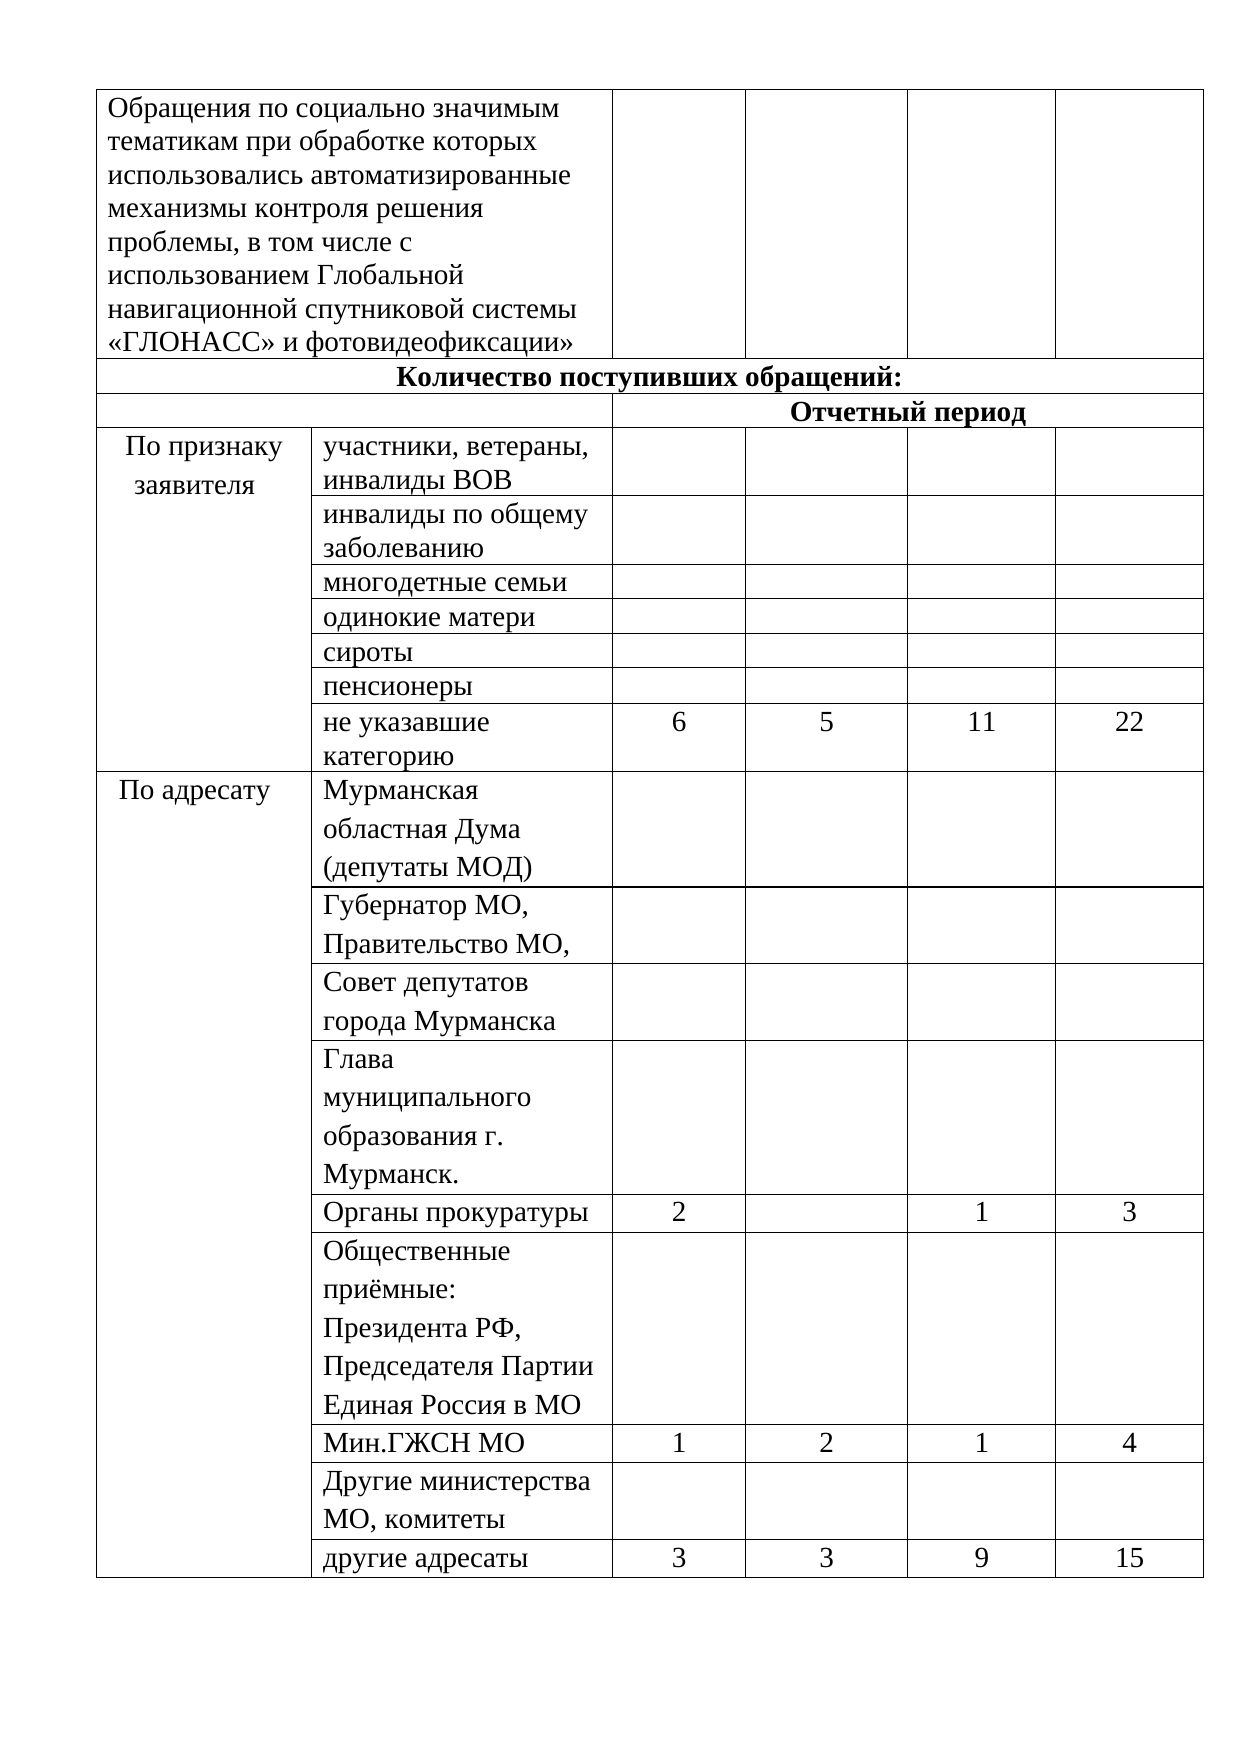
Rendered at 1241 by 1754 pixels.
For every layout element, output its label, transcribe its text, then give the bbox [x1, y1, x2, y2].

table_cell [613, 772, 745, 886]
table_cell 22 [1056, 704, 1203, 771]
table_cell Обращения по социально значимым тематикам при обработке которых использовались автоматизированные механизмы контроля решения проблемы, в том числе с использованием Глобальной навигационной спутниковой системы «ГЛОНАСС» и фотовидеофиксации» [97, 90, 612, 358]
table_cell [1056, 1463, 1203, 1539]
table_cell Глава муниципального образования г. Мурманск. [312, 1041, 612, 1193]
table_cell [908, 496, 1055, 563]
table_cell [746, 565, 907, 598]
table_cell [613, 428, 745, 495]
table_cell [1056, 496, 1203, 563]
table_cell [746, 1233, 907, 1424]
table_cell [1056, 1233, 1203, 1424]
table_cell одинокие матери [312, 599, 612, 633]
table_cell [746, 888, 907, 963]
table_cell пенсионеры [312, 668, 612, 703]
table_cell [746, 496, 907, 563]
table_cell [613, 1233, 745, 1424]
table_cell [746, 1195, 907, 1232]
table_cell [613, 599, 745, 633]
table_cell [613, 496, 745, 563]
table_cell [1056, 888, 1203, 963]
table_cell [1056, 668, 1203, 703]
table_cell [746, 668, 907, 703]
table_cell 5 [746, 704, 907, 771]
table_cell [908, 634, 1055, 667]
table_cell Количество поступивших обращений: [97, 359, 1203, 393]
table_cell [908, 90, 1055, 358]
table_cell [746, 772, 907, 886]
table_cell 6 [613, 704, 745, 771]
table_cell [613, 1041, 745, 1193]
table_cell Совет депутатов города Мурманска [312, 964, 612, 1040]
table_cell По адресату [97, 772, 311, 1577]
table_cell [746, 964, 907, 1040]
table_cell [746, 90, 907, 358]
table_cell [908, 1233, 1055, 1424]
table_cell 1 [908, 1195, 1055, 1232]
table_cell Общественные приёмные: Президента РФ, Председателя Партии Единая Россия в МО [312, 1233, 612, 1424]
table_cell 2 [613, 1195, 745, 1232]
table_cell [1056, 1041, 1203, 1193]
table_cell [1056, 634, 1203, 667]
table_cell Органы прокуратуры [312, 1195, 612, 1232]
table_cell [613, 565, 745, 598]
table_cell [908, 964, 1055, 1040]
table_cell [746, 1041, 907, 1193]
table_cell [908, 428, 1055, 495]
table_cell [613, 1463, 745, 1539]
table_cell [908, 1463, 1055, 1539]
table_cell 3 [613, 1540, 745, 1577]
table_cell [613, 888, 745, 963]
table_cell [908, 599, 1055, 633]
table_cell [613, 964, 745, 1040]
table_cell Мурманская областная Дума (депутаты МОД) [312, 772, 612, 886]
table_cell Отчетный период [613, 394, 1203, 427]
table_cell инвалиды по общему заболеванию [312, 496, 612, 563]
table_cell [746, 1463, 907, 1539]
table_cell [613, 634, 745, 667]
table_cell Губернатор МО, Правительство МО, [312, 888, 612, 963]
table_cell Другие министерства МО, комитеты [312, 1463, 612, 1539]
table_cell многодетные семьи [312, 565, 612, 598]
table_cell не указавшие категорию [312, 704, 612, 771]
table_cell [908, 772, 1055, 886]
table_cell По признаку заявителя [97, 428, 311, 771]
table_cell [1056, 565, 1203, 598]
table_cell [746, 428, 907, 495]
table_cell 3 [1056, 1195, 1203, 1232]
table_cell [1056, 599, 1203, 633]
table_cell 2 [746, 1425, 907, 1462]
table_cell 1 [908, 1425, 1055, 1462]
table_cell [908, 1041, 1055, 1193]
table_cell 9 [908, 1540, 1055, 1577]
table_cell [908, 668, 1055, 703]
table_cell [746, 599, 907, 633]
table_cell [613, 668, 745, 703]
table_cell 4 [1056, 1425, 1203, 1462]
table_cell [1056, 964, 1203, 1040]
table_cell 3 [746, 1540, 907, 1577]
table_cell [1056, 772, 1203, 886]
table_cell [1056, 90, 1203, 358]
table_cell [746, 634, 907, 667]
table_cell другие адресаты [312, 1540, 612, 1577]
table_cell 11 [908, 704, 1055, 771]
table_cell участники, ветераны, инвалиды ВОВ [312, 428, 612, 495]
table_cell Мин.ГЖСН МО [312, 1425, 612, 1462]
table_cell [97, 394, 612, 427]
table_cell сироты [312, 634, 612, 667]
table_cell [1056, 428, 1203, 495]
table_cell [613, 90, 745, 358]
table_cell [908, 888, 1055, 963]
table_cell [908, 565, 1055, 598]
table_cell 1 [613, 1425, 745, 1462]
table_cell 15 [1056, 1540, 1203, 1577]
